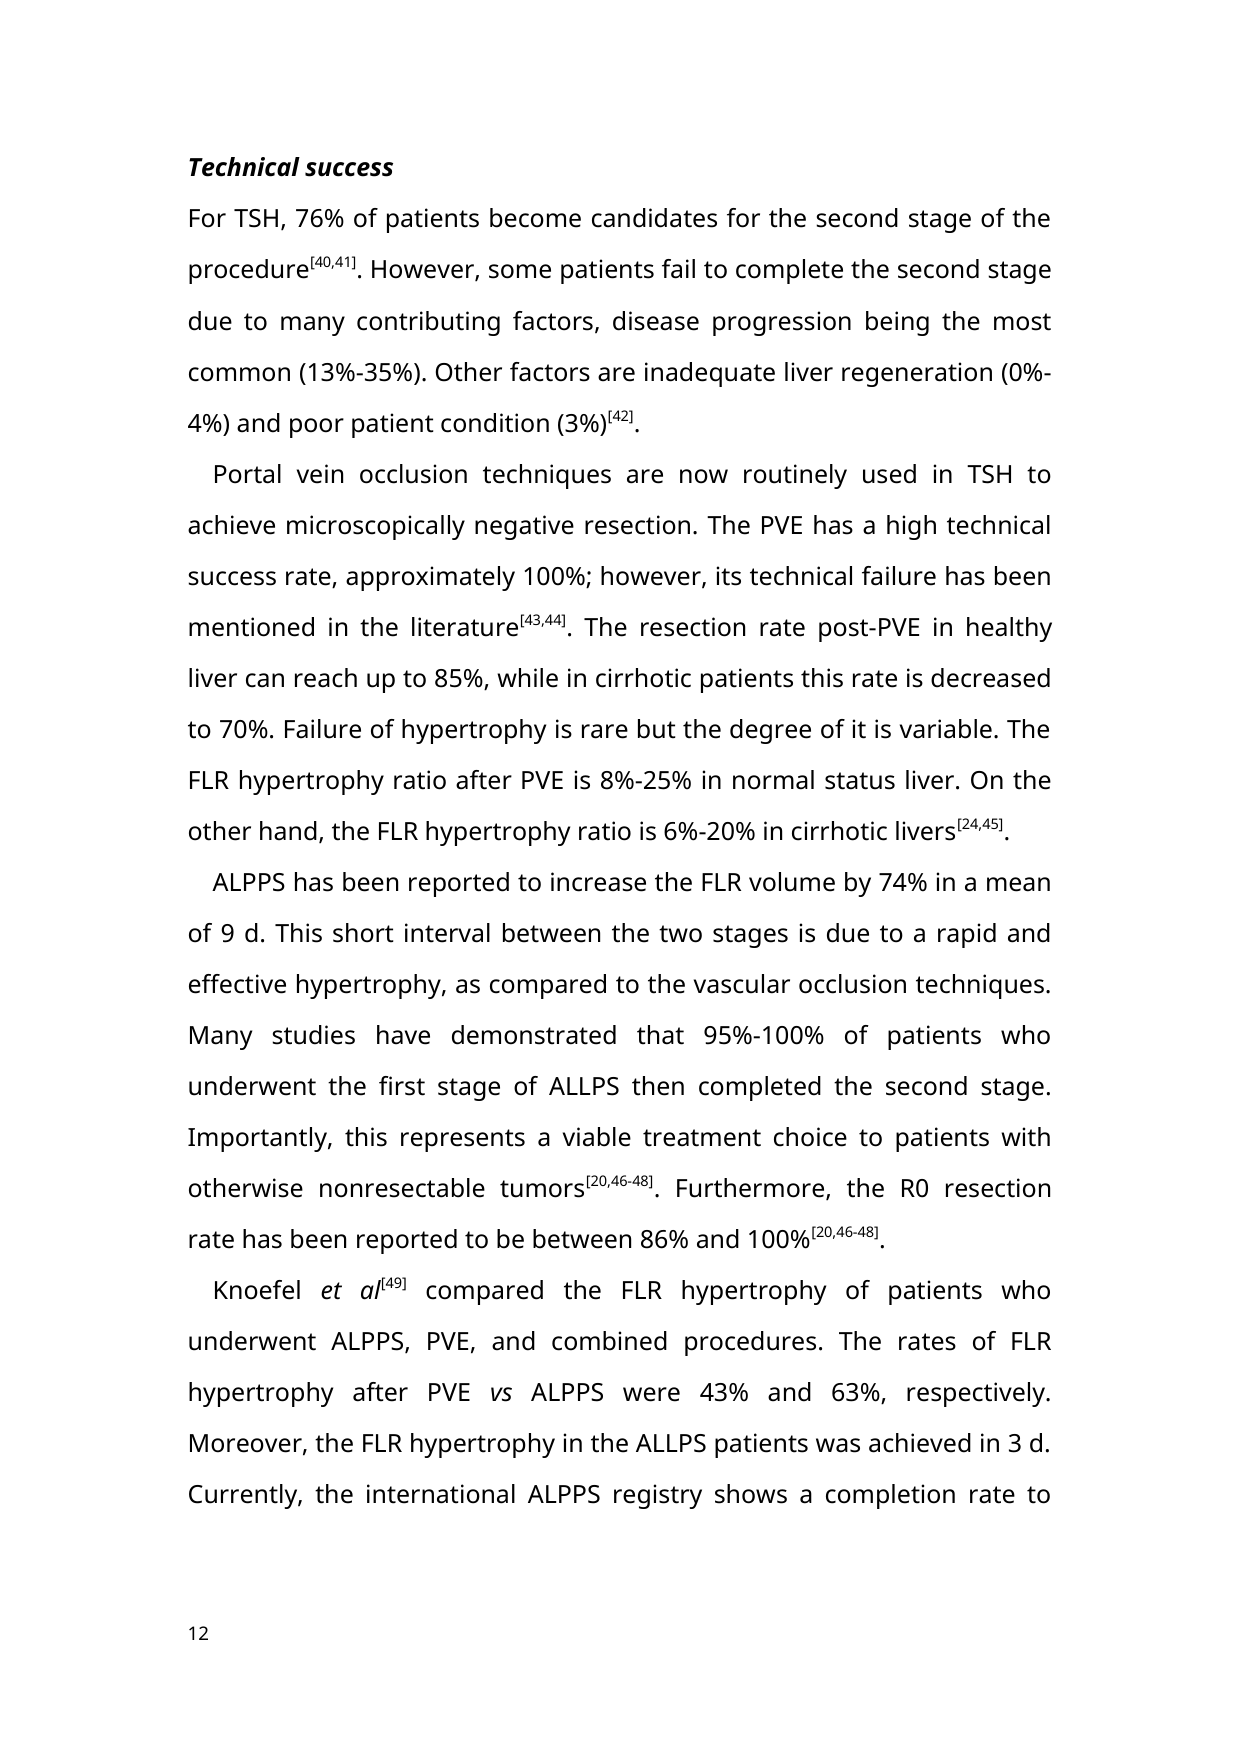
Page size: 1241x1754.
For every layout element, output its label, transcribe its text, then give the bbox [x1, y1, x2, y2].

text For TSH, 76% of patients become candidates for the second stage of the procedure[40,41]. However, some patients fail to complete the second stage due to many contributing factors, disease progression being the most common (13%-35%). Other factors are inadequate liver regeneration (0%-4%) and poor patient condition (3%)[42]. [187, 201, 1053, 439]
text Technical success [187, 150, 1053, 184]
text ALPPS has been reported to increase the FLR volume by 74% in a mean of 9 d. This short interval between the two stages is due to a rapid and effective hypertrophy, as compared to the vascular occlusion techniques. Many studies have demonstrated that 95%-100% of patients who underwent the first stage of ALLPS then completed the second stage. Importantly, this represents a viable treatment choice to patients with otherwise nonresectable tumors[20,46-48]. Furthermore, the R0 resection rate has been reported to be between 86% and 100%[20,46-48]. [187, 864, 1053, 1256]
text Portal vein occlusion techniques are now routinely used in TSH to achieve microscopically negative resection. The PVE has a high technical success rate, approximately 100%; however, its technical failure has been mentioned in the literature[43,44]. The resection rate post-PVE in healthy liver can reach up to 85%, while in cirrhotic patients this rate is decreased to 70%. Failure of hypertrophy is rare but the degree of it is variable. The FLR hypertrophy ratio after PVE is 8%-25% in normal status liver. On the other hand, the FLR hypertrophy ratio is 6%-20% in cirrhotic livers[24,45]. [187, 456, 1053, 848]
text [187, 1273, 1053, 1511]
